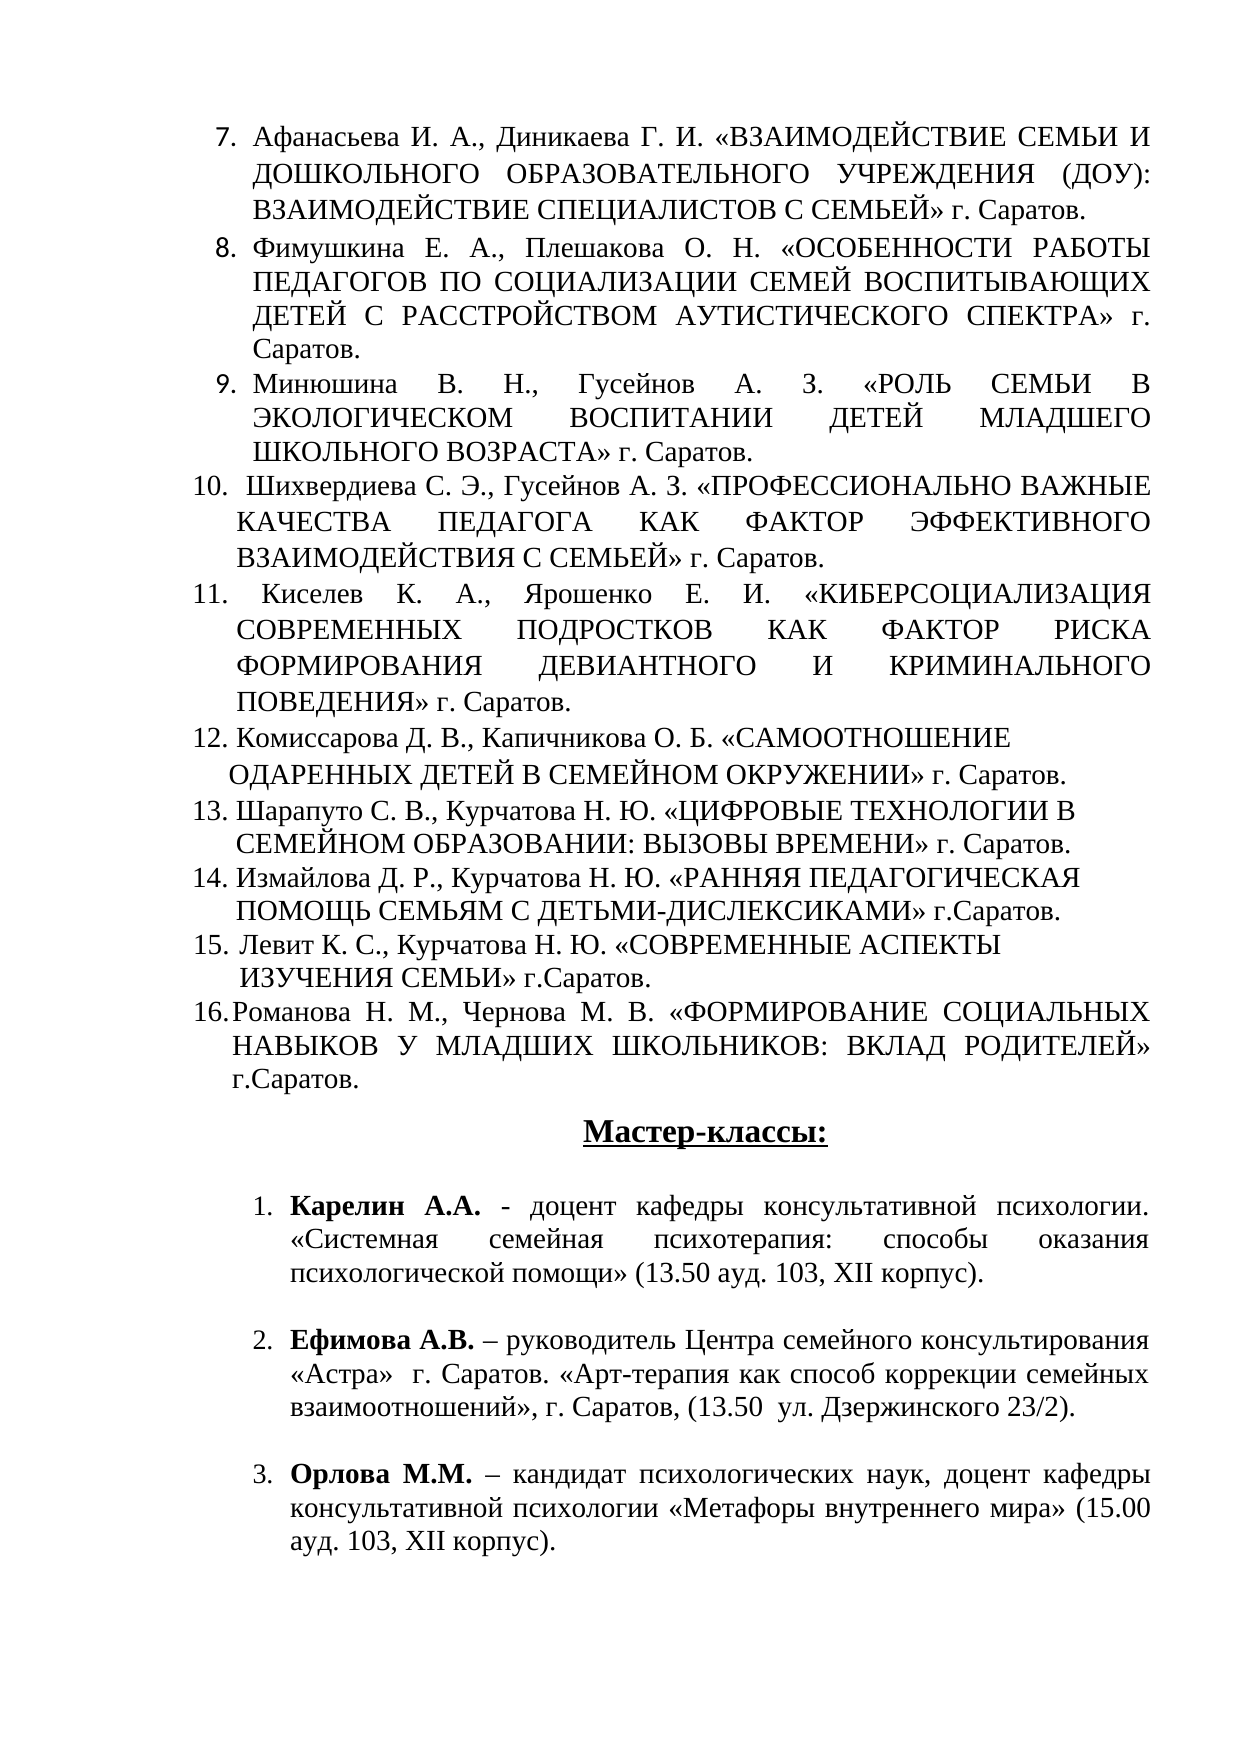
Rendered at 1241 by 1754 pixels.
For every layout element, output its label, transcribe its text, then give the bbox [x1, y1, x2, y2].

list Орлова М.М. – кандидат психологических наук, доцент кафедры консультативной психологии «Метафоры внутреннего мира» (15.00 ауд. 103, XII корпус). [252, 1456, 1152, 1557]
text 14. Измайлова Д. Р., Курчатова Н. Ю. «РАННЯЯ ПЕДАГОГИЧЕСКАЯ [177, 860, 1152, 893]
text Мастер-классы: [259, 1111, 1152, 1150]
list Романова Н. М., Чернова М. В. «ФОРМИРОВАНИЕ СОЦИАЛЬНЫХ НАВЫКОВ У МЛАДШИХ ШКОЛЬНИКОВ: ВКЛАД РОДИТЕЛЕЙ» г.Саратов. [193, 994, 1152, 1095]
text ПОМОЩЬ СЕМЬЯМ С ДЕТЬМИ-ДИСЛЕКСИКАМИ» г.Саратов. [177, 893, 1152, 927]
text СЕМЕЙНОМ ОБРАЗОВАНИИ: ВЫЗОВЫ ВРЕМЕНИ» г. Саратов. [177, 826, 1152, 860]
list Ефимова А.В. – руководитель Центра семейного консультирования «Астра» г. Саратов. «Арт-терапия как способ коррекции семейных взаимоотношений», г. Саратов, (13.50 ул. Дзержинского 23/2). [252, 1322, 1149, 1423]
list ИЗУЧЕНИЯ СЕМЬИ» г.Саратов. [232, 961, 1152, 994]
list 10. Шихвердиева С. Э., Гусейнов А. З. «ПРОФЕССИОНАЛЬНО ВАЖНЫЕ КАЧЕСТВА ПЕДАГОГА КАК ФАКТОР ЭФФЕКТИВНОГО ВЗАИМОДЕЙСТВИЯ С СЕМЬЕЙ» г. Саратов. [192, 468, 1152, 573]
text 13. Шарапуто С. В., Курчатова Н. Ю. «ЦИФРОВЫЕ ТЕХНОЛОГИИ В [177, 793, 1152, 826]
list Минюшина В. Н., Гусейнов А. З. «РОЛЬ СЕМЬИ В ЭКОЛОГИЧЕСКОМ ВОСПИТАНИИ ДЕТЕЙ МЛАДШЕГО ШКОЛЬНОГО ВОЗРАСТА» г. Саратов. [215, 365, 1152, 468]
list 11. Киселев К. А., Ярошенко Е. И. «КИБЕРСОЦИАЛИЗАЦИЯ СОВРЕМЕННЫХ ПОДРОСТКОВ КАК ФАКТОР РИСКА ФОРМИРОВАНИЯ ДЕВИАНТНОГО И КРИМИНАЛЬНОГО ПОВЕДЕНИЯ» г. Саратов. [192, 576, 1152, 718]
list Левит К. С., Курчатова Н. Ю. «СОВРЕМЕННЫЕ АСПЕКТЫ [193, 927, 1152, 961]
text ОДАРЕННЫХ ДЕТЕЙ В СЕМЕЙНОМ ОКРУЖЕНИИ» г. Саратов. [177, 757, 1152, 790]
list Фимушкина Е. А., Плешакова О. Н. «ОСОБЕННОСТИ РАБОТЫ ПЕДАГОГОВ ПО СОЦИАЛИЗАЦИИ СЕМЕЙ ВОСПИТЫВАЮЩИХ ДЕТЕЙ С РАССТРОЙСТВОМ АУТИСТИЧЕСКОГО СПЕКТРА» г. Саратов. [215, 229, 1152, 365]
list 12. Комиссарова Д. В., Капичникова О. Б. «САМООТНОШЕНИЕ [192, 721, 1152, 754]
list Афанасьева И. А., Диникаева Г. И. «ВЗАИМОДЕЙСТВИЕ СЕМЬИ И ДОШКОЛЬНОГО ОБРАЗОВАТЕЛЬНОГО УЧРЕЖДЕНИЯ (ДОУ): ВЗАИМОДЕЙСТВИЕ СПЕЦИАЛИСТОВ С СЕМЬЕЙ» г. Саратов. [215, 118, 1152, 226]
list Карелин А.А. - доцент кафедры консультативной психологии. «Системная семейная психотерапия: способы оказания психологической помощи» (13.50 ауд. 103, XII корпус). [252, 1188, 1149, 1289]
